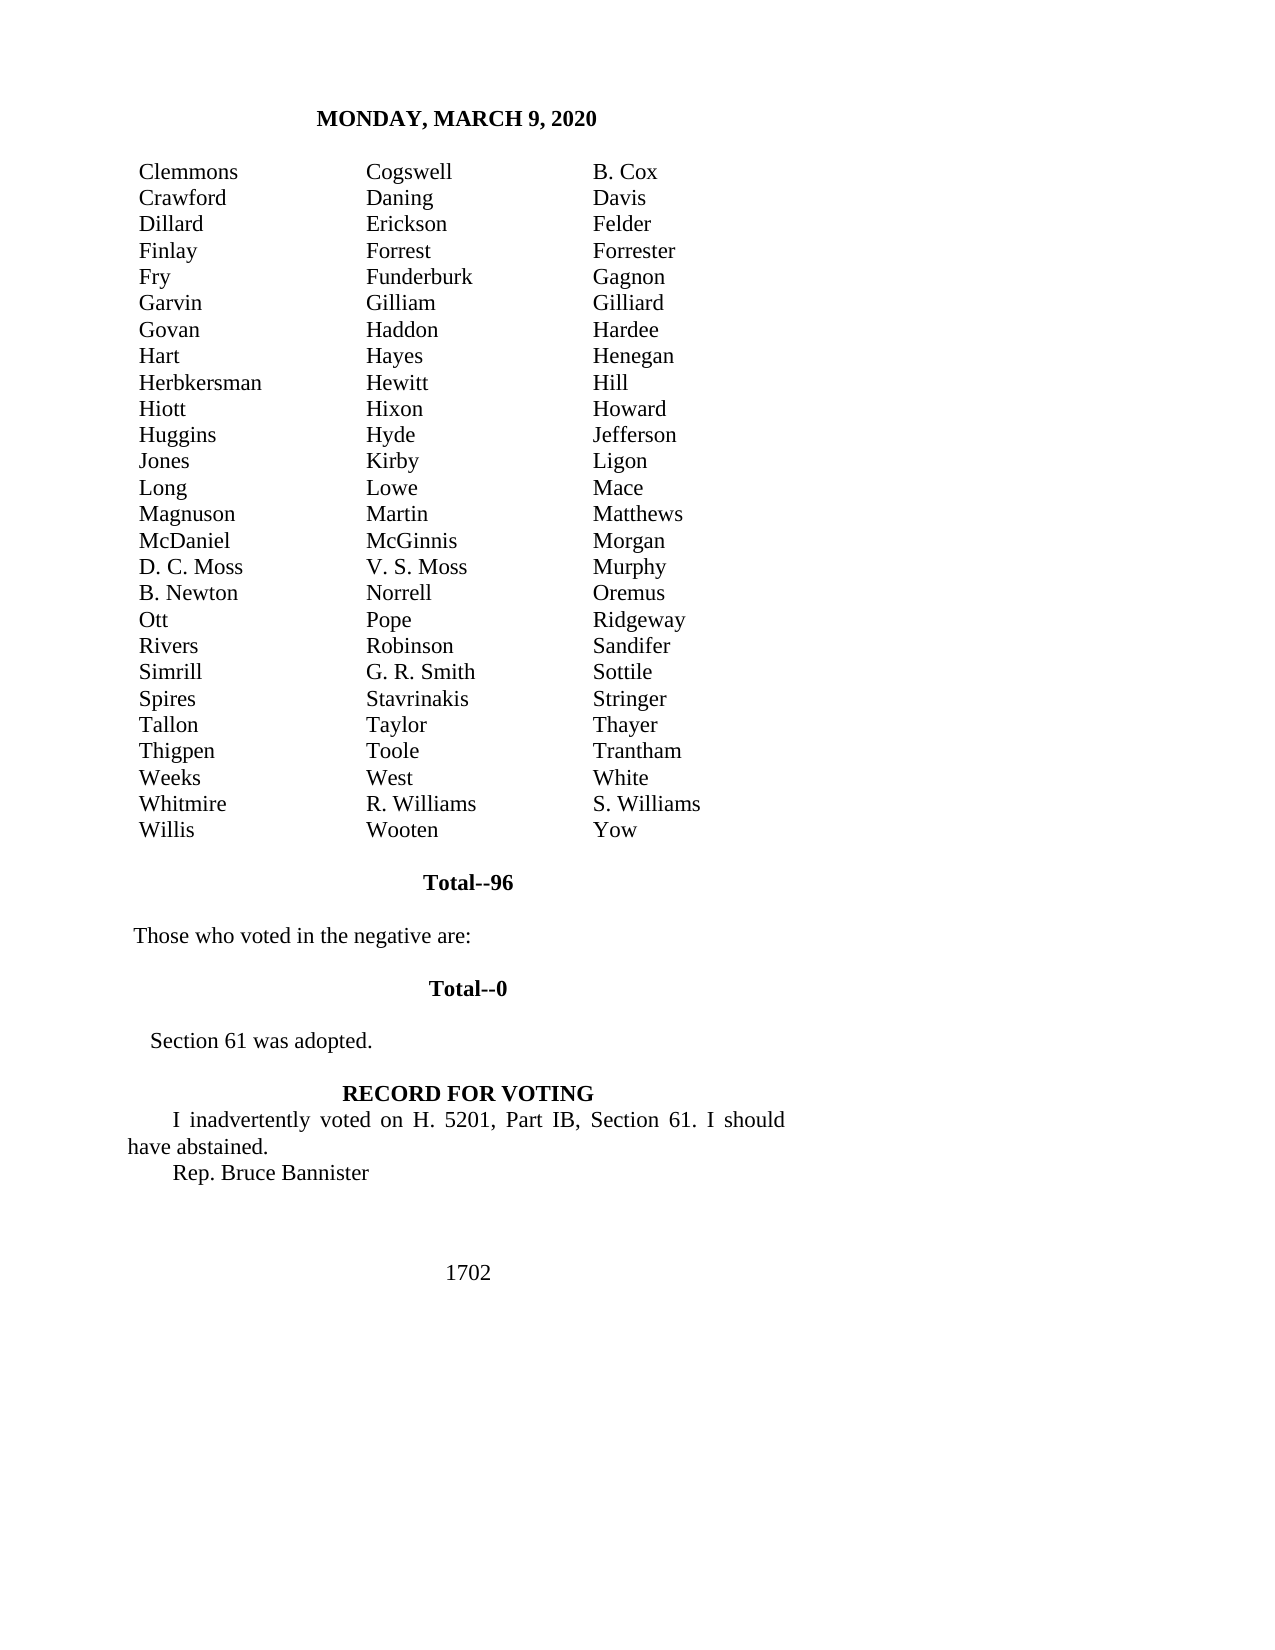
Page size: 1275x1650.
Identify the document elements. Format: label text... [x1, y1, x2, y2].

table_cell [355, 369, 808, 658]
text RECORD FOR VOTING [127, 1080, 786, 1106]
text Section 61 was adopted. [127, 1027, 786, 1054]
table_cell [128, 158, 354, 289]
text Total--0 [127, 975, 786, 1001]
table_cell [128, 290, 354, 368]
text Those who voted in the negative are: [127, 922, 786, 948]
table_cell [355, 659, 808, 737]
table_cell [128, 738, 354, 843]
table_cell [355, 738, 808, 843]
text Total--96 [127, 869, 786, 896]
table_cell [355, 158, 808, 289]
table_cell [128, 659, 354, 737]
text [127, 1106, 786, 1159]
text Rep. Bruce Bannister [127, 1159, 786, 1186]
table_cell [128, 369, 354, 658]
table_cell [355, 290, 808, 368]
